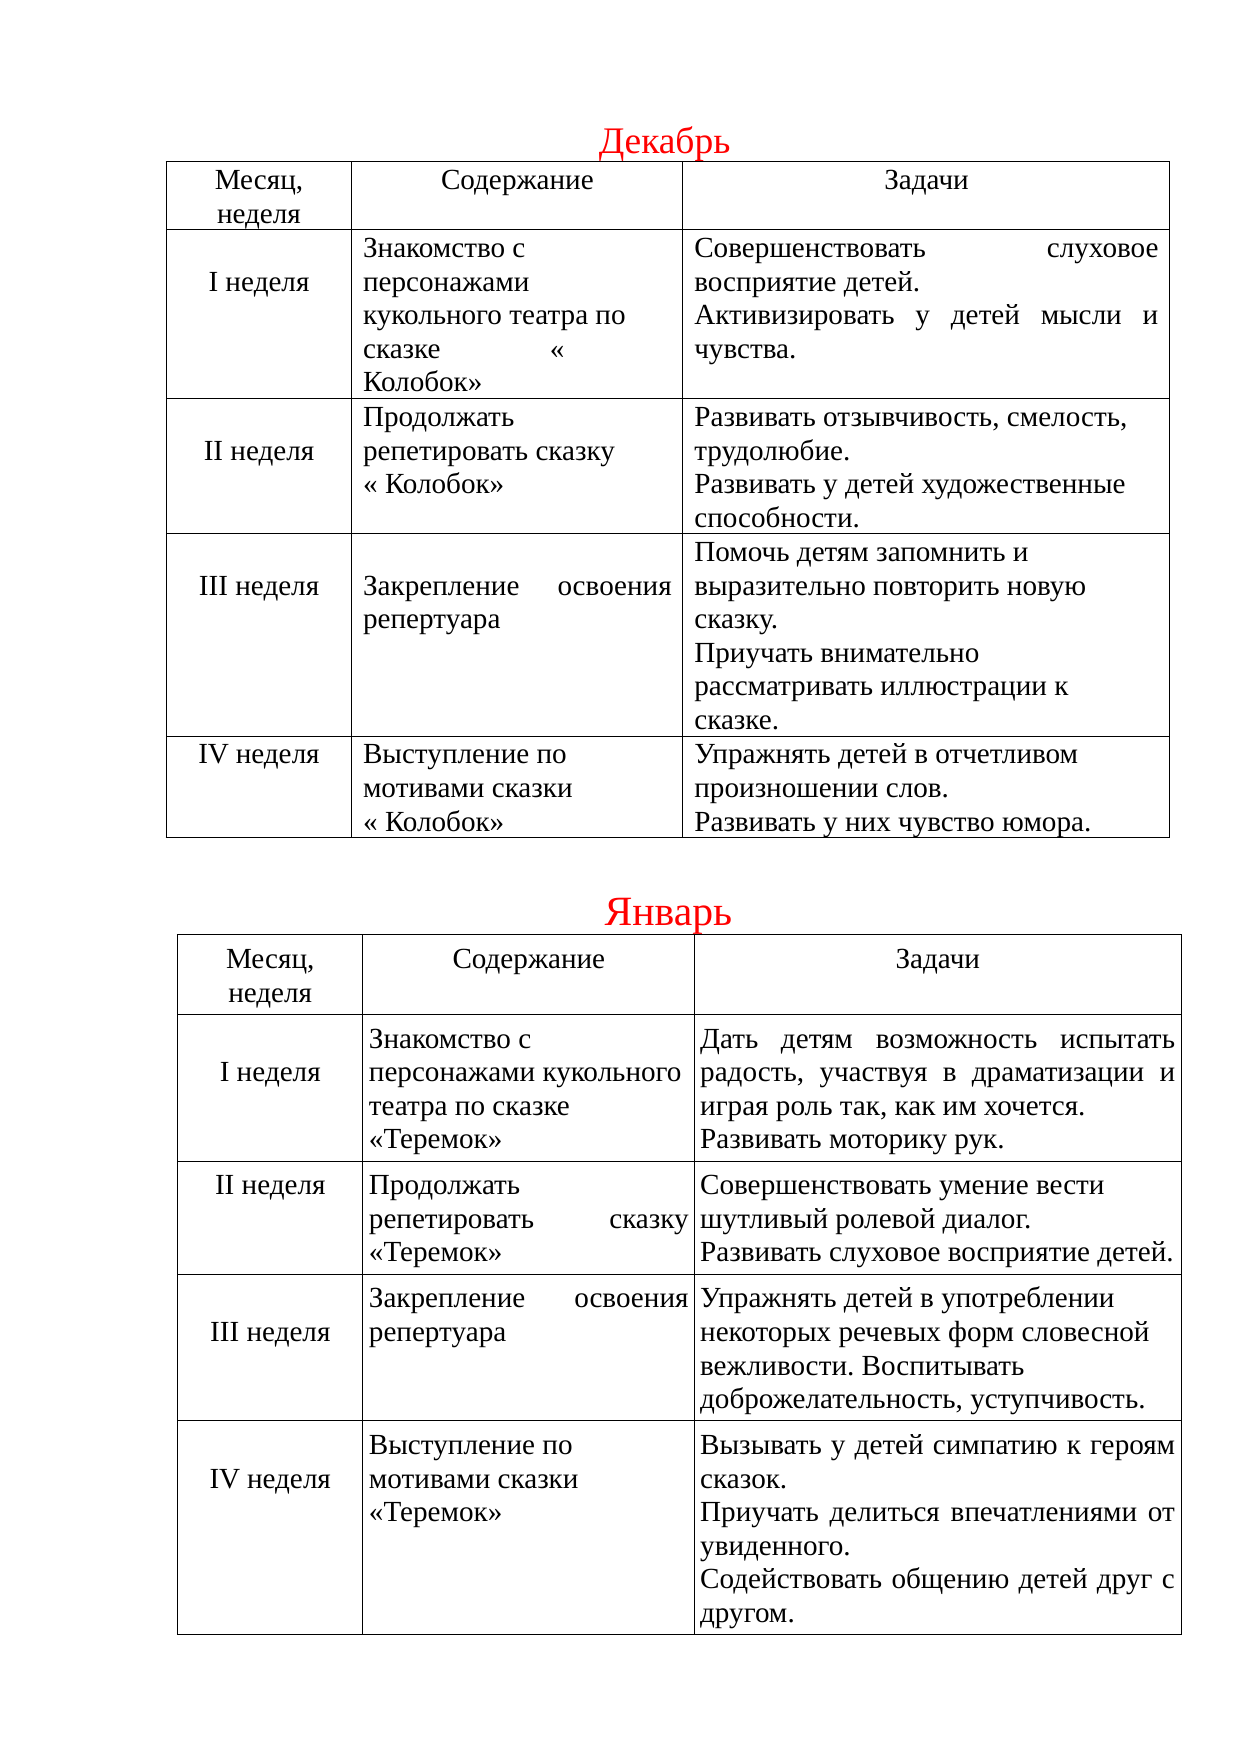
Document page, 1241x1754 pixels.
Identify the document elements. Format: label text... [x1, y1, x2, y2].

table_cell III неделя [167, 534, 351, 736]
table_cell Выступление по мотивами сказки «Теремок» [363, 1421, 694, 1634]
table_cell Закрепление освоения репертуара [352, 534, 682, 736]
table_header Месяц, неделя [178, 935, 362, 1014]
table_cell IV неделя [178, 1421, 362, 1634]
table_cell Совершенствовать слуховое восприятие детей. Активизировать у детей мысли и чувства. [683, 230, 1169, 398]
table_cell I неделя [167, 230, 351, 398]
table_cell Продолжать репетировать сказку « Колобок» [352, 399, 682, 533]
table_cell Дать детям возможность испытать радость, участвуя в драматизации и играя роль так, как им хочется. Развивать моторику рук. [695, 1015, 1181, 1161]
table_cell Совершенствовать умение вести шутливый ролевой диалог. Развивать слуховое восприятие детей. [695, 1162, 1181, 1274]
table_cell Развивать отзывчивость, смелость, трудолюбие. Развивать у детей художественные способности. [683, 399, 1169, 533]
table_cell Знакомство с персонажами кукольного театра по сказке «Теремок» [363, 1015, 694, 1161]
text Январь [177, 886, 1152, 934]
text Декабрь [177, 118, 1152, 161]
table_header Задачи [683, 162, 1169, 229]
table_cell Знакомство с персонажами кукольного театра по сказке « Колобок» [352, 230, 682, 398]
table_header Месяц, неделя [167, 162, 351, 229]
table_cell II неделя [178, 1162, 362, 1274]
table_cell Упражнять детей в отчетливом произношении слов. Развивать у них чувство юмора. [683, 737, 1169, 837]
table_cell Продолжать репетировать сказку «Теремок» [363, 1162, 694, 1274]
table_cell I неделя [178, 1015, 362, 1161]
table_header Задачи [695, 935, 1181, 1014]
table_cell Упражнять детей в употреблении некоторых речевых форм словесной вежливости. Воспитывать доброжелательность, уступчивость. [695, 1275, 1181, 1420]
table_cell Помочь детям запомнить и выразительно повторить новую сказку. Приучать внимательно рассматривать иллюстрации к сказке. [683, 534, 1169, 736]
table_cell IV неделя [167, 737, 351, 837]
table_cell Закрепление освоения репертуара [363, 1275, 694, 1420]
table_header Содержание [352, 162, 682, 229]
table_cell Вызывать у детей симпатию к героям сказок. Приучать делиться впечатлениями от увиденного. Содействовать общению детей друг с другом. [695, 1421, 1181, 1634]
table_cell III неделя [178, 1275, 362, 1420]
table_cell Выступление по мотивами сказки « Колобок» [352, 737, 682, 837]
table_cell II неделя [167, 399, 351, 533]
table_header Содержание [363, 935, 694, 1014]
